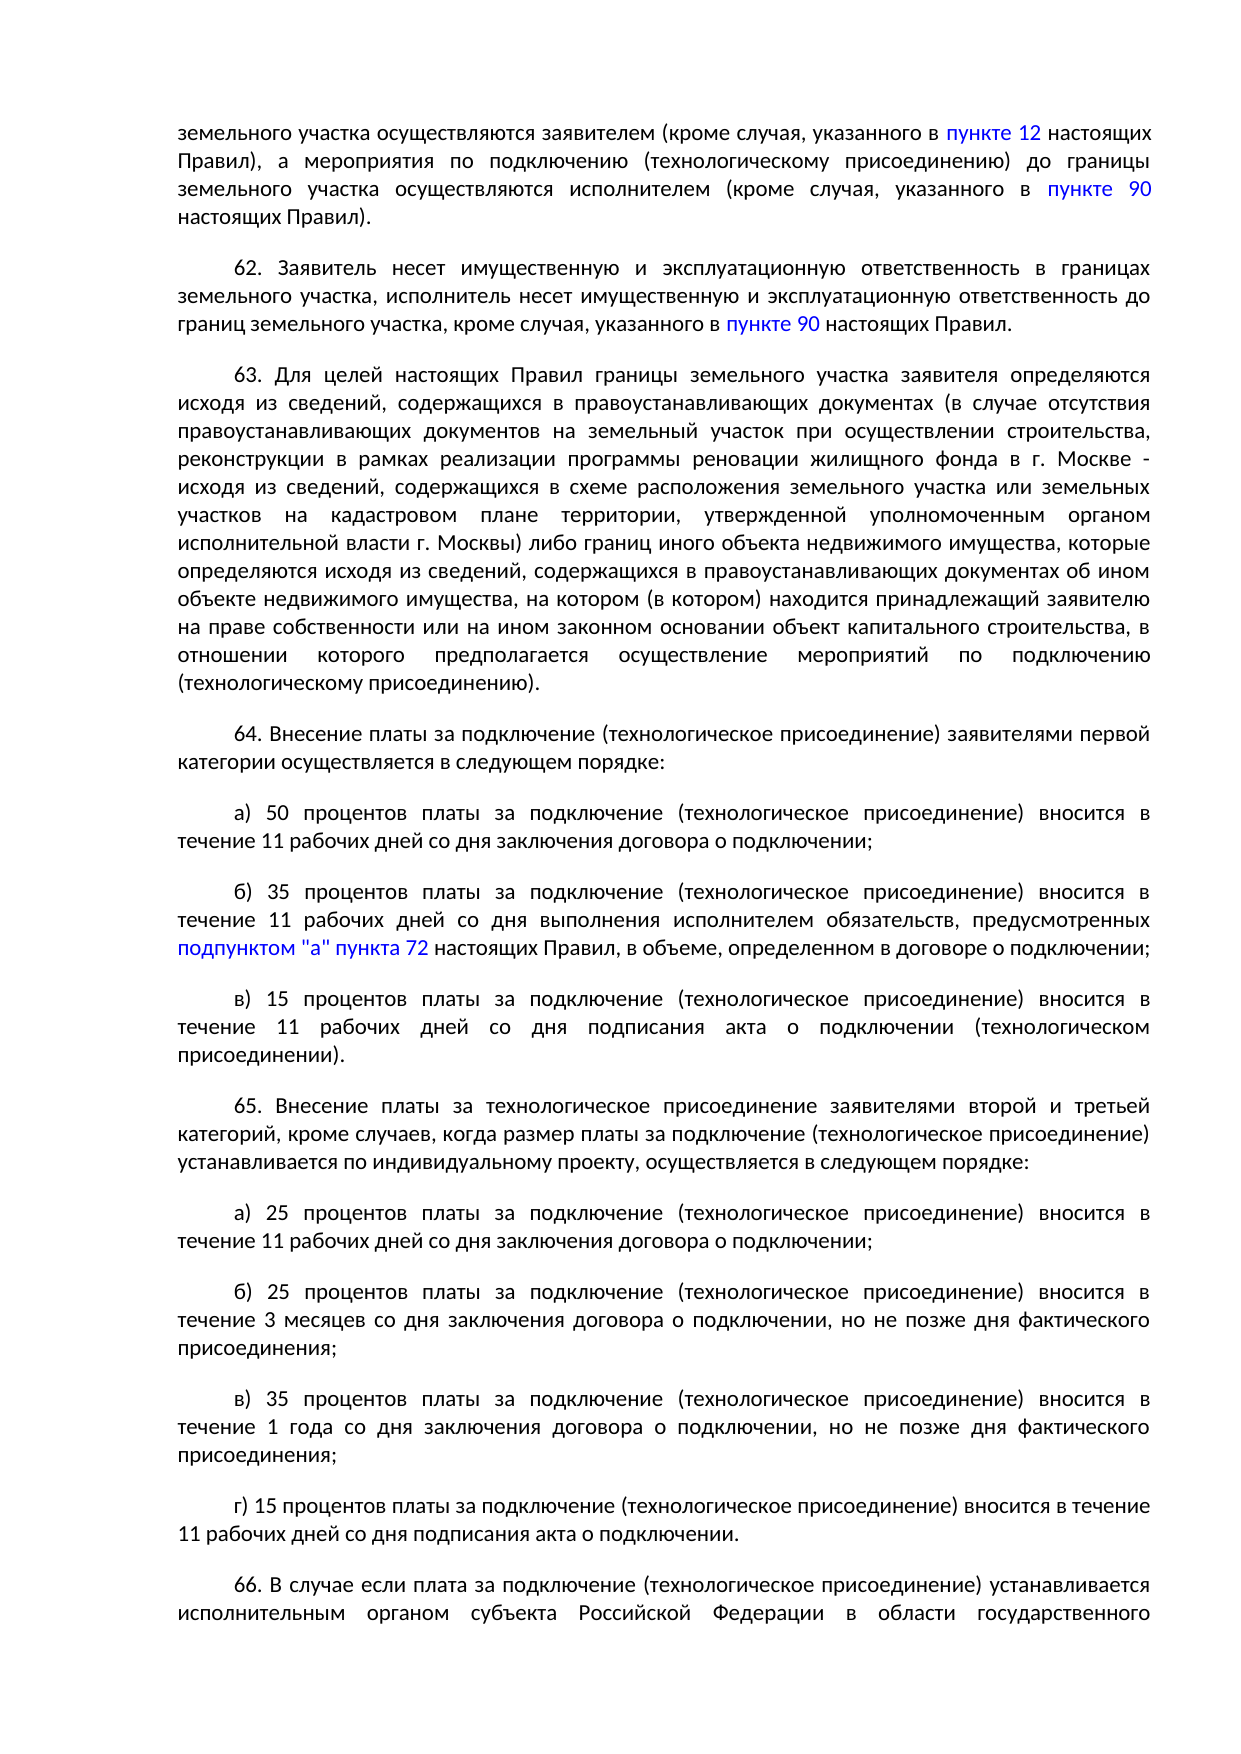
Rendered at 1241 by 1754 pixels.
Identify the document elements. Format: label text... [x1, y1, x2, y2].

text 64. Внесение платы за подключение (технологическое присоединение) заявителями первой категории осуществляется в следующем порядке: [177, 719, 1152, 775]
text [177, 118, 1152, 230]
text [177, 1570, 1152, 1626]
text в) 15 процентов платы за подключение (технологическое присоединение) вносится в течение 11 рабочих дней со дня подписания акта о подключении (технологическом присоединении). [177, 984, 1152, 1068]
text б) 35 процентов платы за подключение (технологическое присоединение) вносится в течение 11 рабочих дней со дня выполнения исполнителем обязательств, предусмотренных подпунктом "а" пункта 72 настоящих Правил, в объеме, определенном в договоре о подключении; [177, 877, 1152, 961]
text 65. Внесение платы за технологическое присоединение заявителями второй и третьей категорий, кроме случаев, когда размер платы за подключение (технологическое присоединение) устанавливается по индивидуальному проекту, осуществляется в следующем порядке: [177, 1091, 1152, 1175]
text 62. Заявитель несет имущественную и эксплуатационную ответственность в границах земельного участка, исполнитель несет имущественную и эксплуатационную ответственность до границ земельного участка, кроме случая, указанного в пункте 90 настоящих Правил. [177, 253, 1152, 337]
text а) 25 процентов платы за подключение (технологическое присоединение) вносится в течение 11 рабочих дней со дня заключения договора о подключении; [177, 1198, 1152, 1254]
text 63. Для целей настоящих Правил границы земельного участка заявителя определяются исходя из сведений, содержащихся в правоустанавливающих документах (в случае отсутствия правоустанавливающих документов на земельный участок при осуществлении строительства, реконструкции в рамках реализации программы реновации жилищного фонда в г. Москве - исходя из сведений, содержащихся в схеме расположения земельного участка или земельных участков на кадастровом плане территории, утвержденной уполномоченным органом исполнительной власти г. Москвы) либо границ иного объекта недвижимого имущества, которые определяются исходя из сведений, содержащихся в правоустанавливающих документах об ином объекте недвижимого имущества, на котором (в котором) находится принадлежащий заявителю на праве собственности или на ином законном основании объект капитального строительства, в отношении которого предполагается осуществление мероприятий по подключению (технологическому присоединению). [177, 360, 1152, 696]
text а) 50 процентов платы за подключение (технологическое присоединение) вносится в течение 11 рабочих дней со дня заключения договора о подключении; [177, 798, 1152, 854]
text б) 25 процентов платы за подключение (технологическое присоединение) вносится в течение 3 месяцев со дня заключения договора о подключении, но не позже дня фактического присоединения; [177, 1277, 1152, 1361]
text в) 35 процентов платы за подключение (технологическое присоединение) вносится в течение 1 года со дня заключения договора о подключении, но не позже дня фактического присоединения; [177, 1384, 1152, 1468]
text г) 15 процентов платы за подключение (технологическое присоединение) вносится в течение 11 рабочих дней со дня подписания акта о подключении. [177, 1491, 1152, 1547]
